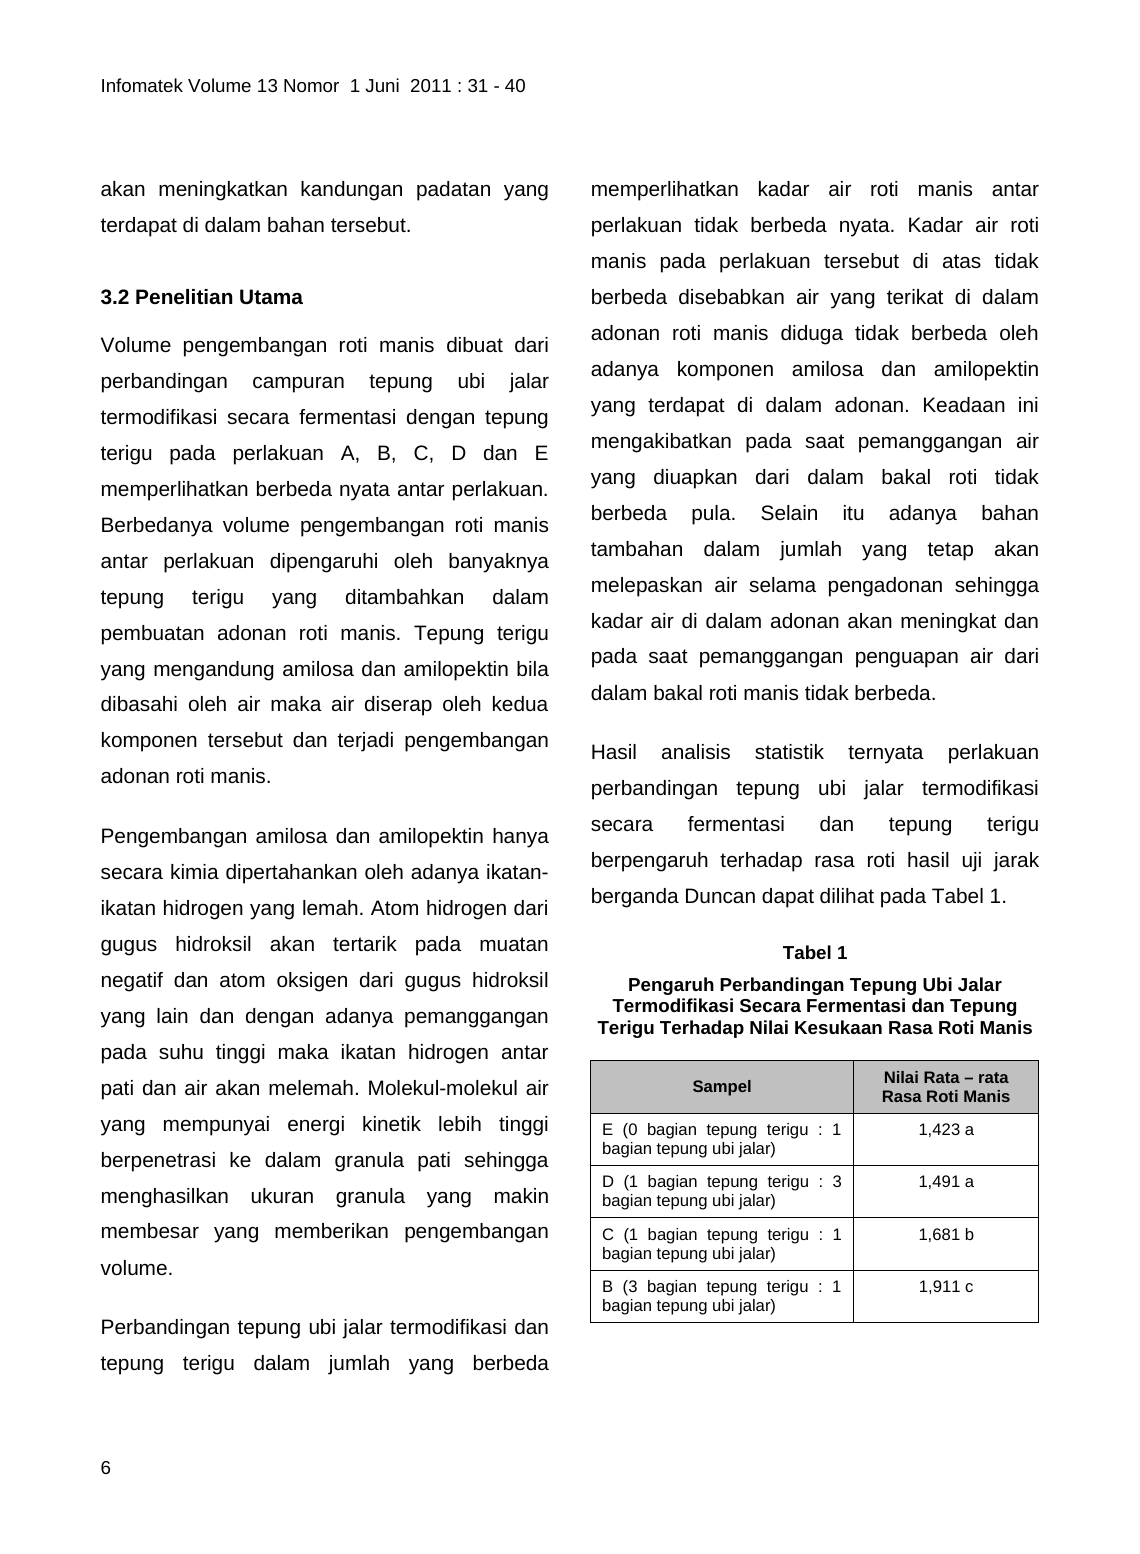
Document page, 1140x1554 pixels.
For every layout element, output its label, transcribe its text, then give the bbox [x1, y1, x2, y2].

table_cell E (0 bagian tepung terigu : 1 bagian tepung ubi jalar) [591, 1114, 853, 1164]
table_header Sampel [591, 1061, 853, 1113]
table_cell 1,681 b [854, 1218, 1038, 1270]
table_cell C (1 bagian tepung terigu : 1 bagian tepung ubi jalar) [591, 1218, 853, 1270]
table_cell 1,423 a [854, 1114, 1038, 1164]
table_cell D (1 bagian tepung terigu : 3 bagian tepung ubi jalar) [591, 1166, 853, 1217]
title Perbandingan tepung ubi jalar termodifikasi dan tepung terigu dalam jumlah yang berbeda memperlihatkan kadar air roti manis antar perlakuan tidak berbeda nyata. Kadar air roti manis pada perlakuan tersebut di atas tidak berbeda disebabkan air yang terikat di dalam adonan roti manis diduga tidak berbeda oleh adanya komponen amilosa dan amilopektin yang terdapat di dalam adonan. Keadaan ini mengakibatkan pada saat pemanggangan air yang diuapkan dari dalam bakal roti tidak berbeda pula. Selain itu adanya bahan tambahan dalam jumlah yang tetap akan melepaskan air selama pengadonan sehingga kadar air di dalam adonan akan meningkat dan pada saat pemanggangan penguapan air dari dalam bakal roti manis tidak berbeda. [591, 177, 1039, 704]
title Tabel 1 [591, 941, 1039, 963]
text 3.2 Penelitian Utama [100, 285, 549, 309]
title Pengaruh Perbandingan Tepung Ubi Jalar Termodifikasi Secara Fermentasi dan Tepung Terigu Terhadap Nilai Kesukaan Rasa Roti Manis [591, 974, 1039, 1038]
title Volume pengembangan roti manis dibuat dari perbandingan campuran tepung ubi jalar termodifikasi secara fermentasi dengan tepung terigu pada perlakuan A, B, C, D dan E memperlihatkan berbeda nyata antar perlakuan. Berbedanya volume pengembangan roti manis antar perlakuan dipengaruhi oleh banyaknya tepung terigu yang ditambahkan dalam pembuatan adonan roti manis. Tepung terigu yang mengandung amilosa dan amilopektin bila dibasahi oleh air maka air diserap oleh kedua komponen tersebut dan terjadi pengembangan adonan roti manis. [100, 333, 549, 788]
table_cell 1,491 a [854, 1166, 1038, 1217]
title Pengembangan amilosa dan amilopektin hanya secara kimia dipertahankan oleh adanya ikatan-ikatan hidrogen yang lemah. Atom hidrogen dari gugus hidroksil akan tertarik pada muatan negatif dan atom oksigen dari gugus hidroksil yang lain dan dengan adanya pemanggangan pada suhu tinggi maka ikatan hidrogen antar pati dan air akan melemah. Molekul-molekul air yang mempunyai energi kinetik lebih tinggi berpenetrasi ke dalam granula pati sehingga menghasilkan ukuran granula yang makin membesar yang memberikan pengembangan volume. [100, 824, 549, 1279]
table_header Nilai Rata – rata Rasa Roti Manis [854, 1061, 1038, 1113]
title Hasil analisis statistik ternyata perlakuan perbandingan tepung ubi jalar termodifikasi secara fermentasi dan tepung terigu berpengaruh terhadap rasa roti hasil uji jarak berganda Duncan dapat dilihat pada Tabel 1. [591, 740, 1039, 908]
table_cell 1,911 c [854, 1271, 1038, 1322]
table_cell B (3 bagian tepung terigu : 1 bagian tepung ubi jalar) [591, 1271, 853, 1322]
